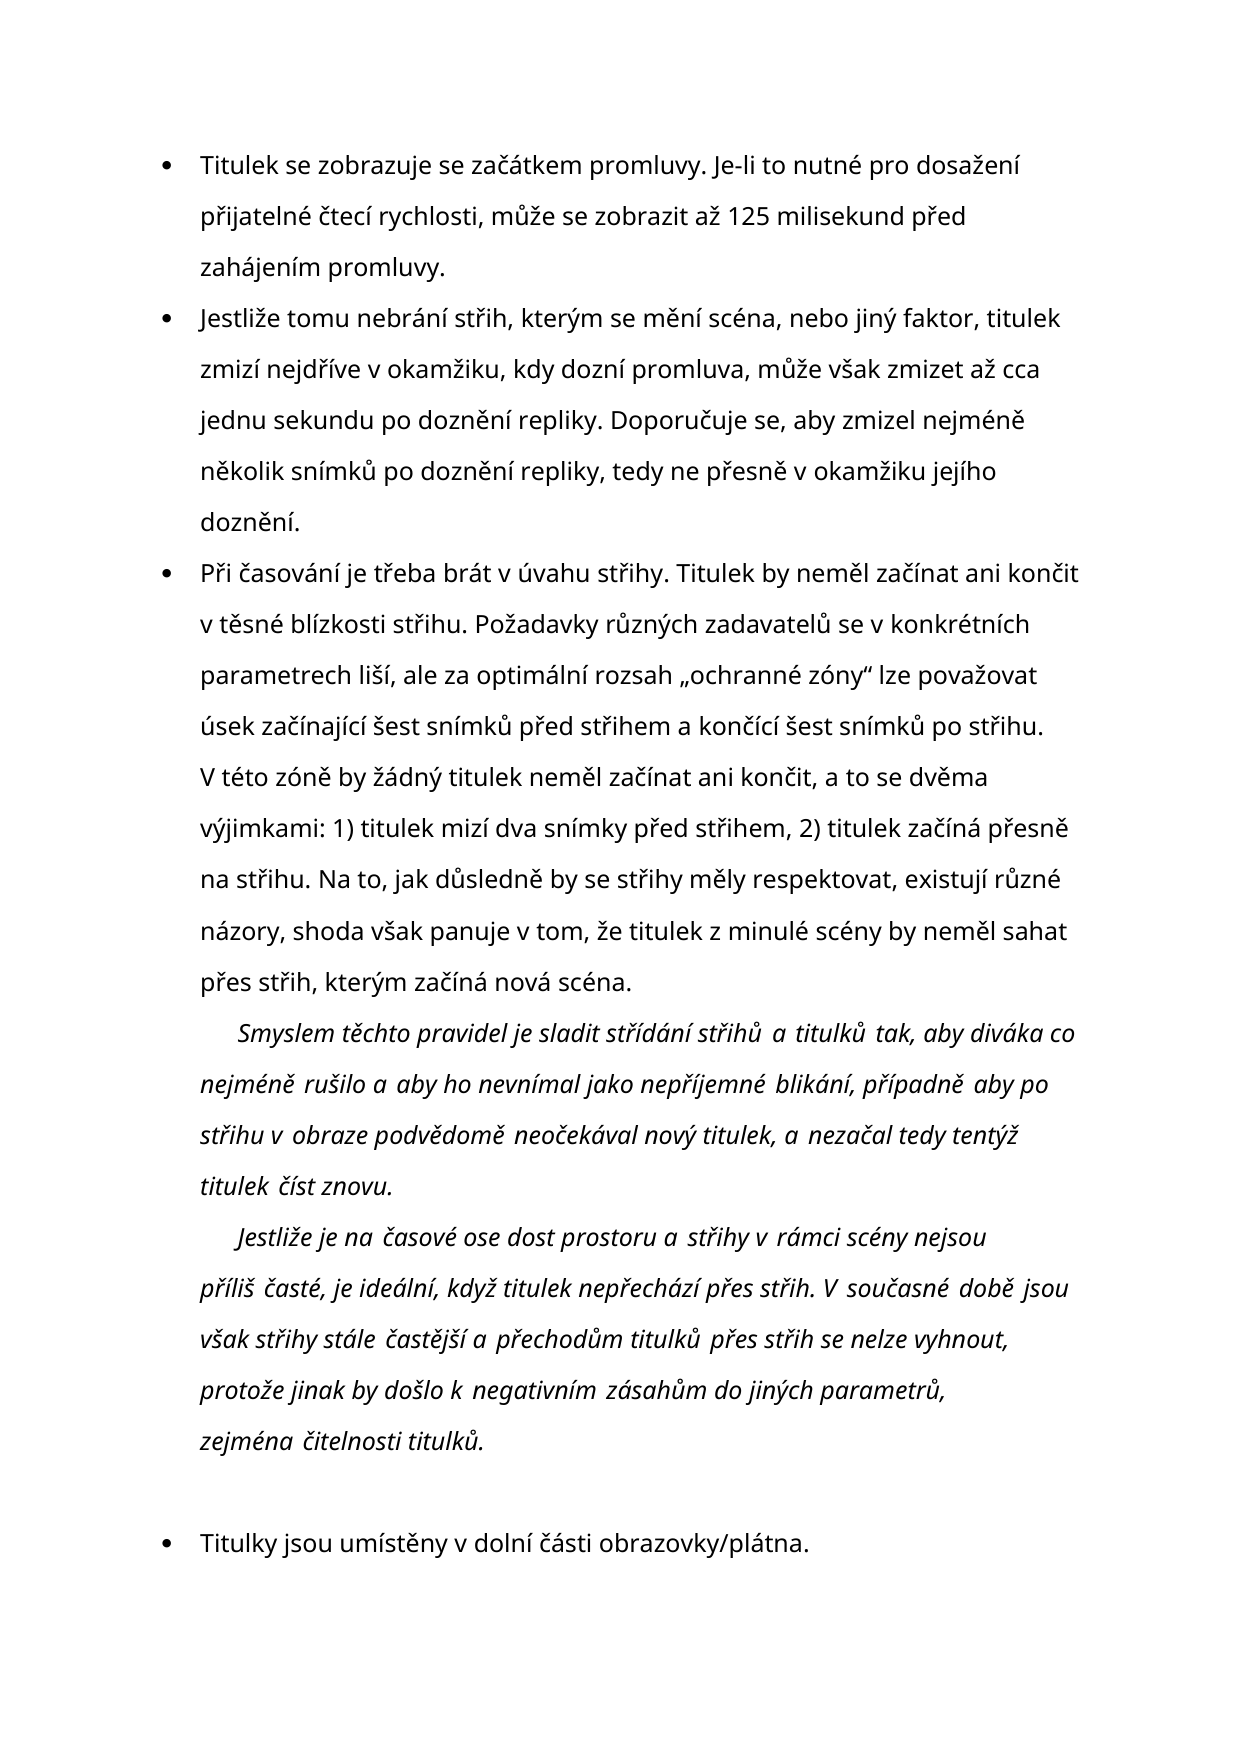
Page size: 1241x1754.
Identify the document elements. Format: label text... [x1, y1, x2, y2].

list Titulek se zobrazuje se začátkem promluvy. Je-li to nutné pro dosažení přijatelné čtecí rychlosti, může se zobrazit až 125 milisekund před zahájením promluvy. [162, 148, 1093, 284]
text Smyslem těchto pravidel je sladit střídání střihů a titulků tak, aby diváka co nejméně rušilo a aby ho nevnímal jako nepříjemné blikání, případně aby po střihu v obraze podvědomě neočekával nový titulek, a nezačal tedy tentýž titulek číst znovu. [200, 1015, 1093, 1202]
list Při časování je třeba brát v úvahu střihy. Titulek by neměl začínat ani končit v těsné blízkosti střihu. Požadavky různých zadavatelů se v konkrétních parametrech liší, ale za optimální rozsah „ochranné zóny“ lze považovat úsek začínající šest snímků před střihem a končící šest snímků po střihu. V této zóně by žádný titulek neměl začínat ani končit, a to se dvěma výjimkami: 1) titulek mizí dva snímky před střihem, 2) titulek začíná přesně na střihu. Na to, jak důsledně by se střihy měly respektovat, existují různé názory, shoda však panuje v tom, že titulek z minulé scény by neměl sahat přes střih, kterým začíná nová scéna. [162, 556, 1093, 998]
list Jestliže tomu nebrání střih, kterým se mění scéna, nebo jiný faktor, titulek zmizí nejdříve v okamžiku, kdy dozní promluva, může však zmizet až cca jednu sekundu po doznění repliky. Doporučuje se, aby zmizel nejméně několik snímků po doznění repliky, tedy ne přesně v okamžiku jejího doznění. [162, 301, 1093, 539]
text Jestliže je na časové ose dost prostoru a střihy v rámci scény nejsou příliš časté, je ideální, když titulek nepřechází přes střih. V současné době jsou však střihy stále častější a přechodům titulků přes střih se nelze vyhnout, protože jinak by došlo k negativním zásahům do jiných parametrů, zejména čitelnosti titulků. [200, 1219, 1093, 1458]
list Titulky jsou umístěny v dolní části obrazovky/plátna. [162, 1526, 1093, 1560]
